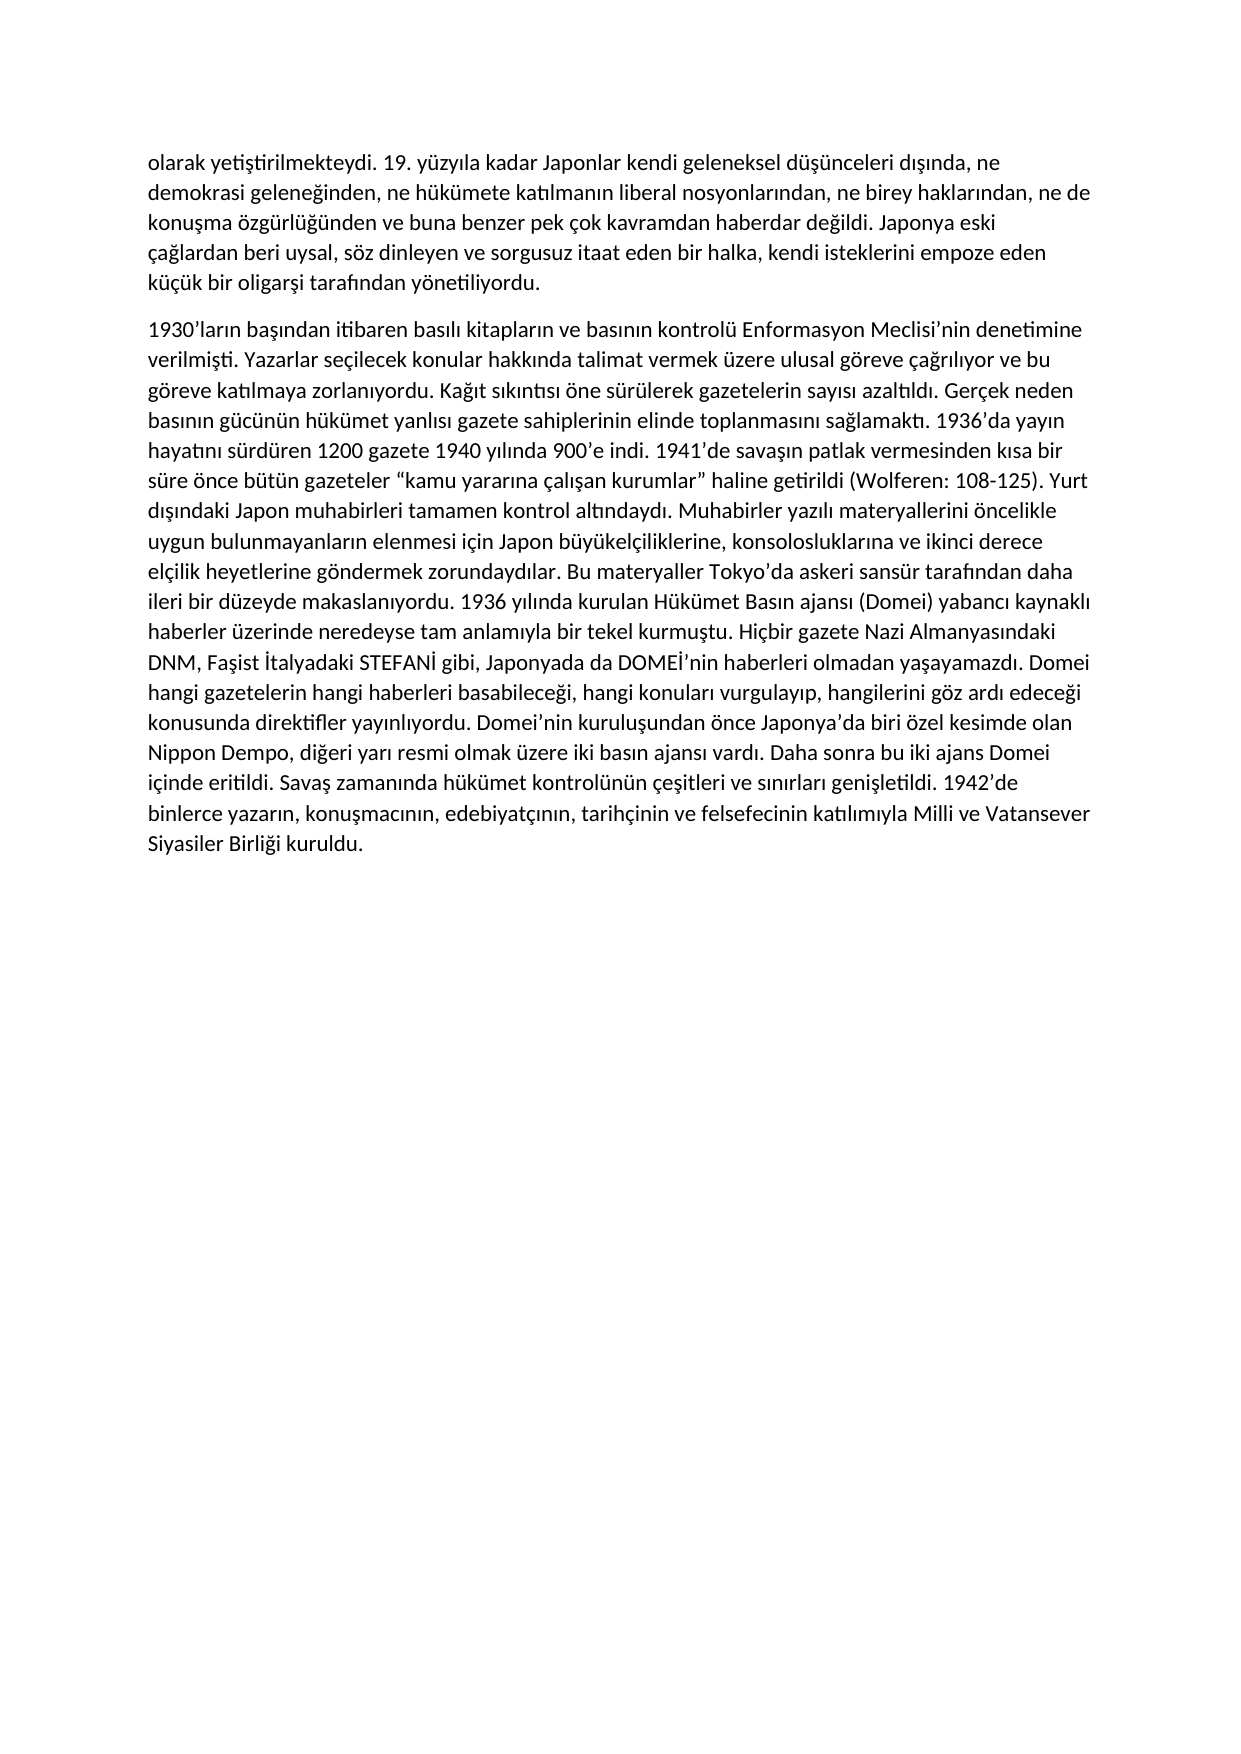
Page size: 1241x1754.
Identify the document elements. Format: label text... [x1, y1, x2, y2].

text 1930’ların başından itibaren basılı kitapların ve basının kontrolü Enformasyon Meclisi’nin denetimine verilmişti. Yazarlar seçilecek konular hakkında talimat vermek üzere ulusal göreve çağrılıyor ve bu göreve katılmaya zorlanıyordu. Kağıt sıkıntısı öne sürülerek gazetelerin sayısı azaltıldı. Gerçek neden basının gücünün hükümet yanlısı gazete sahiplerinin elinde toplanmasını sağlamaktı. 1936’da yayın hayatını sürdüren 1200 gazete 1940 yılında 900’e indi. 1941’de savaşın patlak vermesinden kısa bir süre önce bütün gazeteler “kamu yararına çalışan kurumlar” haline getirildi (Wolferen: 108-125). Yurt dışındaki Japon muhabirleri tamamen kontrol altındaydı. Muhabirler yazılı materyallerini öncelikle uygun bulunmayanların elenmesi için Japon büyükelçiliklerine, konsolosluklarına ve ikinci derece elçilik heyetlerine göndermek zorundaydılar. Bu materyaller Tokyo’da askeri sansür tarafından daha ileri bir düzeyde makaslanıyordu. 1936 yılında kurulan Hükümet Basın ajansı (Domei) yabancı kaynaklı haberler üzerinde neredeyse tam anlamıyla bir tekel kurmuştu. Hiçbir gazete Nazi Almanyasındaki DNM, Faşist İtalyadaki STEFANİ gibi, Japonyada da DOMEİ’nin haberleri olmadan yaşayamazdı. Domei hangi gazetelerin hangi haberleri basabileceği, hangi konuları vurgulayıp, hangilerini göz ardı edeceği konusunda direktifler yayınlıyordu. Domei’nin kuruluşundan önce Japonya’da biri özel kesimde olan Nippon Dempo, diğeri yarı resmi olmak üzere iki basın ajansı vardı. Daha sonra bu iki ajans Domei içinde eritildi. Savaş zamanında hükümet kontrolünün çeşitleri ve sınırları genişletildi. 1942’de binlerce yazarın, konuşmacının, edebiyatçının, tarihçinin ve felsefecinin katılımıyla Milli ve Vatansever Siyasiler Birliği kuruldu. [148, 315, 1093, 857]
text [148, 148, 1093, 296]
